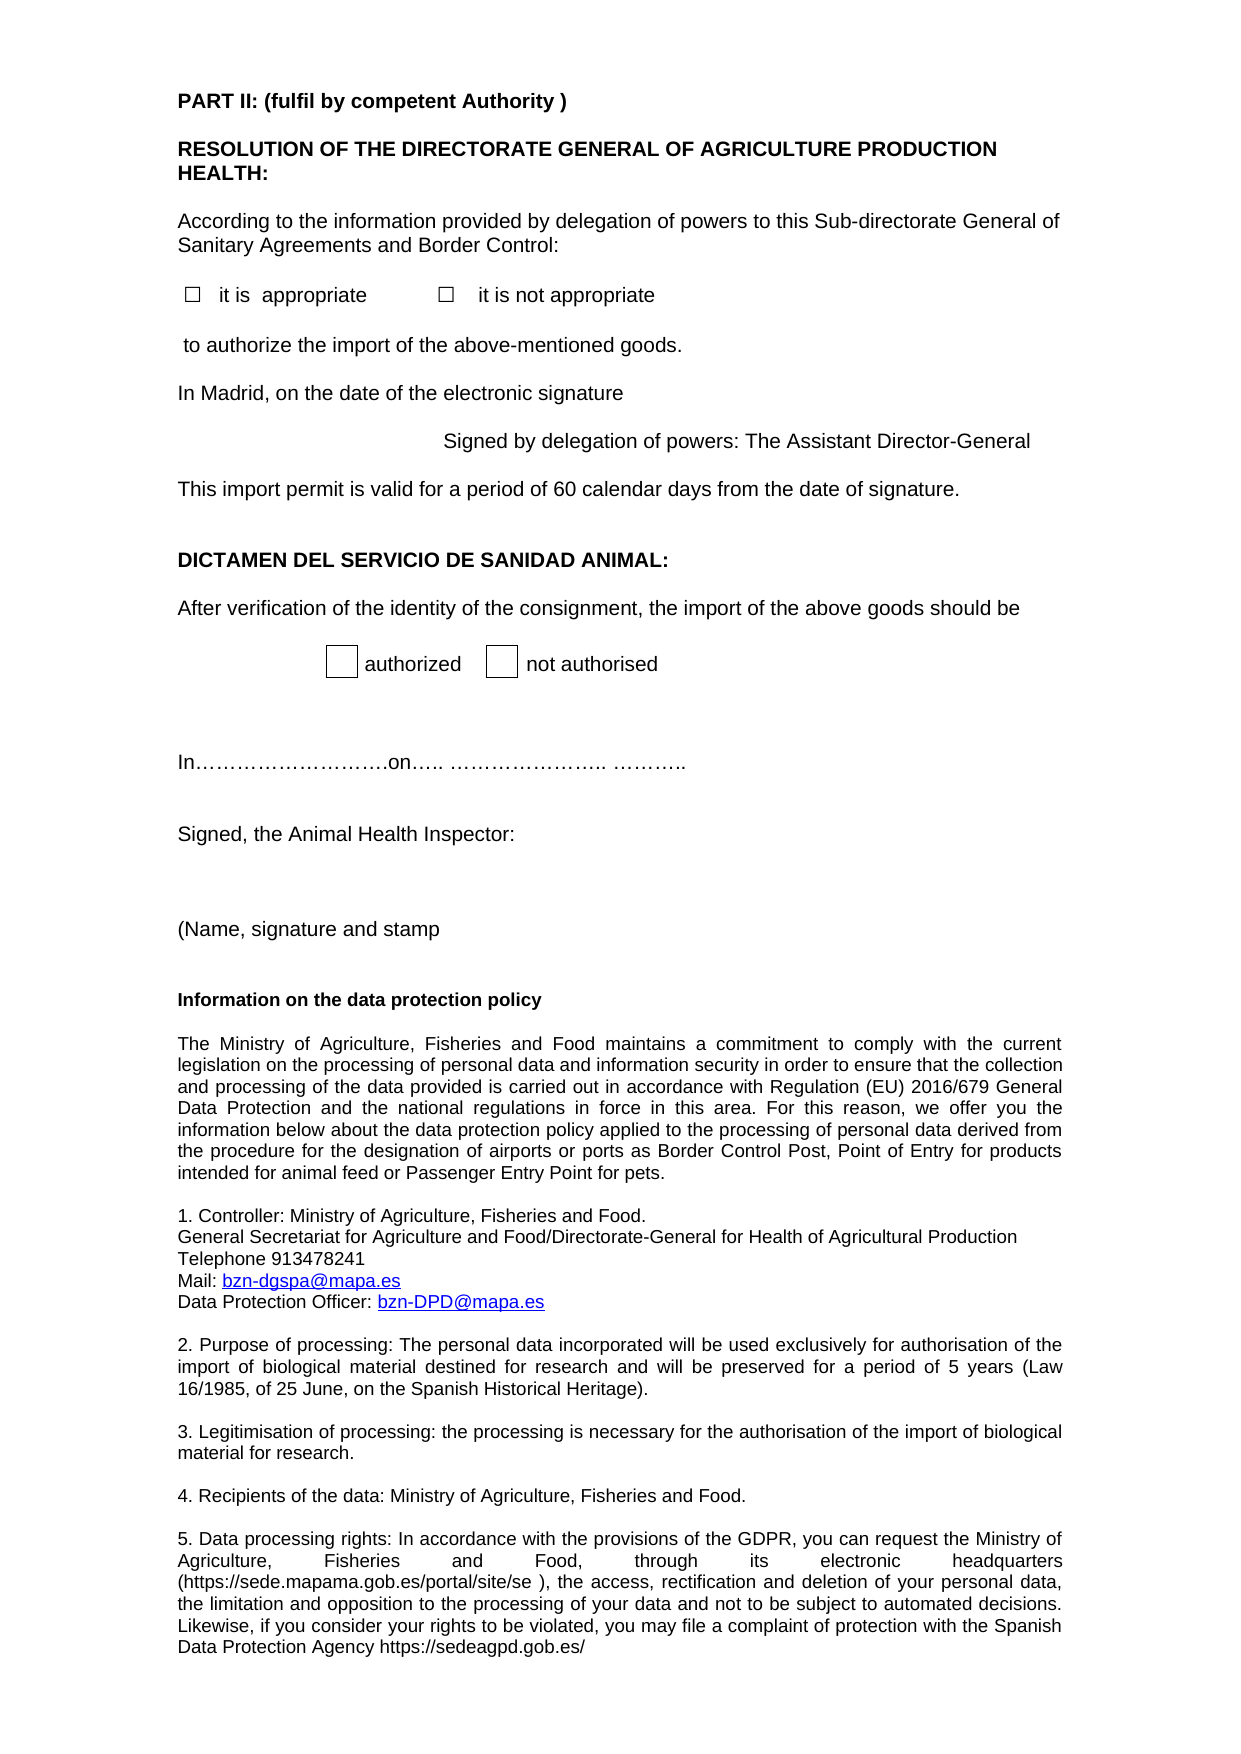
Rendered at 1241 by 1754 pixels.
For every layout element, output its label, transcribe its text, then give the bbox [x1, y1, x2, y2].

text Mail: bzn-dgspa@mapa.es [177, 1269, 1063, 1291]
text In……………………….on….. ………………….. ……….. [177, 749, 1063, 773]
text 4. Recipients of the data: Ministry of Agriculture, Fisheries and Food. [177, 1485, 1063, 1507]
text Data Protection Officer: bzn-DPD@mapa.es [177, 1291, 1063, 1313]
text 1. Controller: Ministry of Agriculture, Fisheries and Food. [177, 1205, 1063, 1226]
text 2. Purpose of processing: The personal data incorporated will be used exclusively for authorisation of the import of biological material destined for research and will be preserved for a period of 5 years (Law 16/1985, of 25 June, on the Spanish Historical Heritage). [177, 1334, 1063, 1399]
text 5. Data processing rights: In accordance with the provisions of the GDPR, you can request the Ministry of Agriculture, Fisheries and Food, through its electronic headquarters (https://sede.mapama.gob.es/portal/site/se ), the access, rectification and deletion of your personal data, the limitation and opposition to the processing of your data and not to be subject to automated decisions. Likewise, if you consider your rights to be violated, you may file a complaint of protection with the Spanish Data Protection Agency https://sedeagpd.gob.es/ [177, 1528, 1063, 1658]
text to authorize the import of the above-mentioned goods. [177, 333, 1063, 357]
text DICTAMEN DEL SERVICIO DE SANIDAD ANIMAL: [177, 548, 1063, 572]
text The Ministry of Agriculture, Fisheries and Food maintains a commitment to comply with the current legislation on the processing of personal data and information security in order to ensure that the collection and processing of the data provided is carried out in accordance with Regulation (EU) 2016/679 General Data Protection and the national regulations in force in this area. For this reason, we offer you the information below about the data protection policy applied to the processing of personal data derived from the procedure for the designation of airports or ports as Border Control Post, Point of Entry for products intended for animal feed or Passenger Entry Point for pets. [177, 1032, 1063, 1183]
text This import permit is valid for a period of 60 calendar days from the date of signature. [177, 476, 1063, 500]
text Telephone 913478241 [177, 1248, 1063, 1269]
text PART II: (fulfil by competent Authority ) [177, 89, 1063, 113]
text General Secretariat for Agriculture and Food/Directorate-General for Health of Agricultural Production [177, 1226, 1063, 1248]
text In Madrid, on the date of the electronic signature [177, 381, 1063, 404]
text authorized not authorised [325, 644, 1063, 678]
text RESOLUTION OF THE DIRECTORATE GENERAL OF AGRICULTURE PRODUCTION HEALTH: [177, 137, 1063, 184]
text (Name, signature and stamp [177, 917, 1063, 941]
text 3. Legitimisation of processing: the processing is necessary for the authorisation of the import of biological material for research. [177, 1420, 1063, 1463]
text According to the information provided by delegation of powers to this Sub-directorate General of Sanitary Agreements and Border Control: [177, 208, 1063, 256]
text After verification of the identity of the consignment, the import of the above goods should be [177, 596, 1063, 620]
text Information on the data protection policy [177, 989, 1063, 1011]
text ☐ it is appropriate ☐ it is not appropriate [177, 280, 1063, 309]
text Signed by delegation of powers: The Assistant Director-General [177, 428, 1063, 452]
text Signed, the Animal Health Inspector: [177, 821, 1063, 845]
